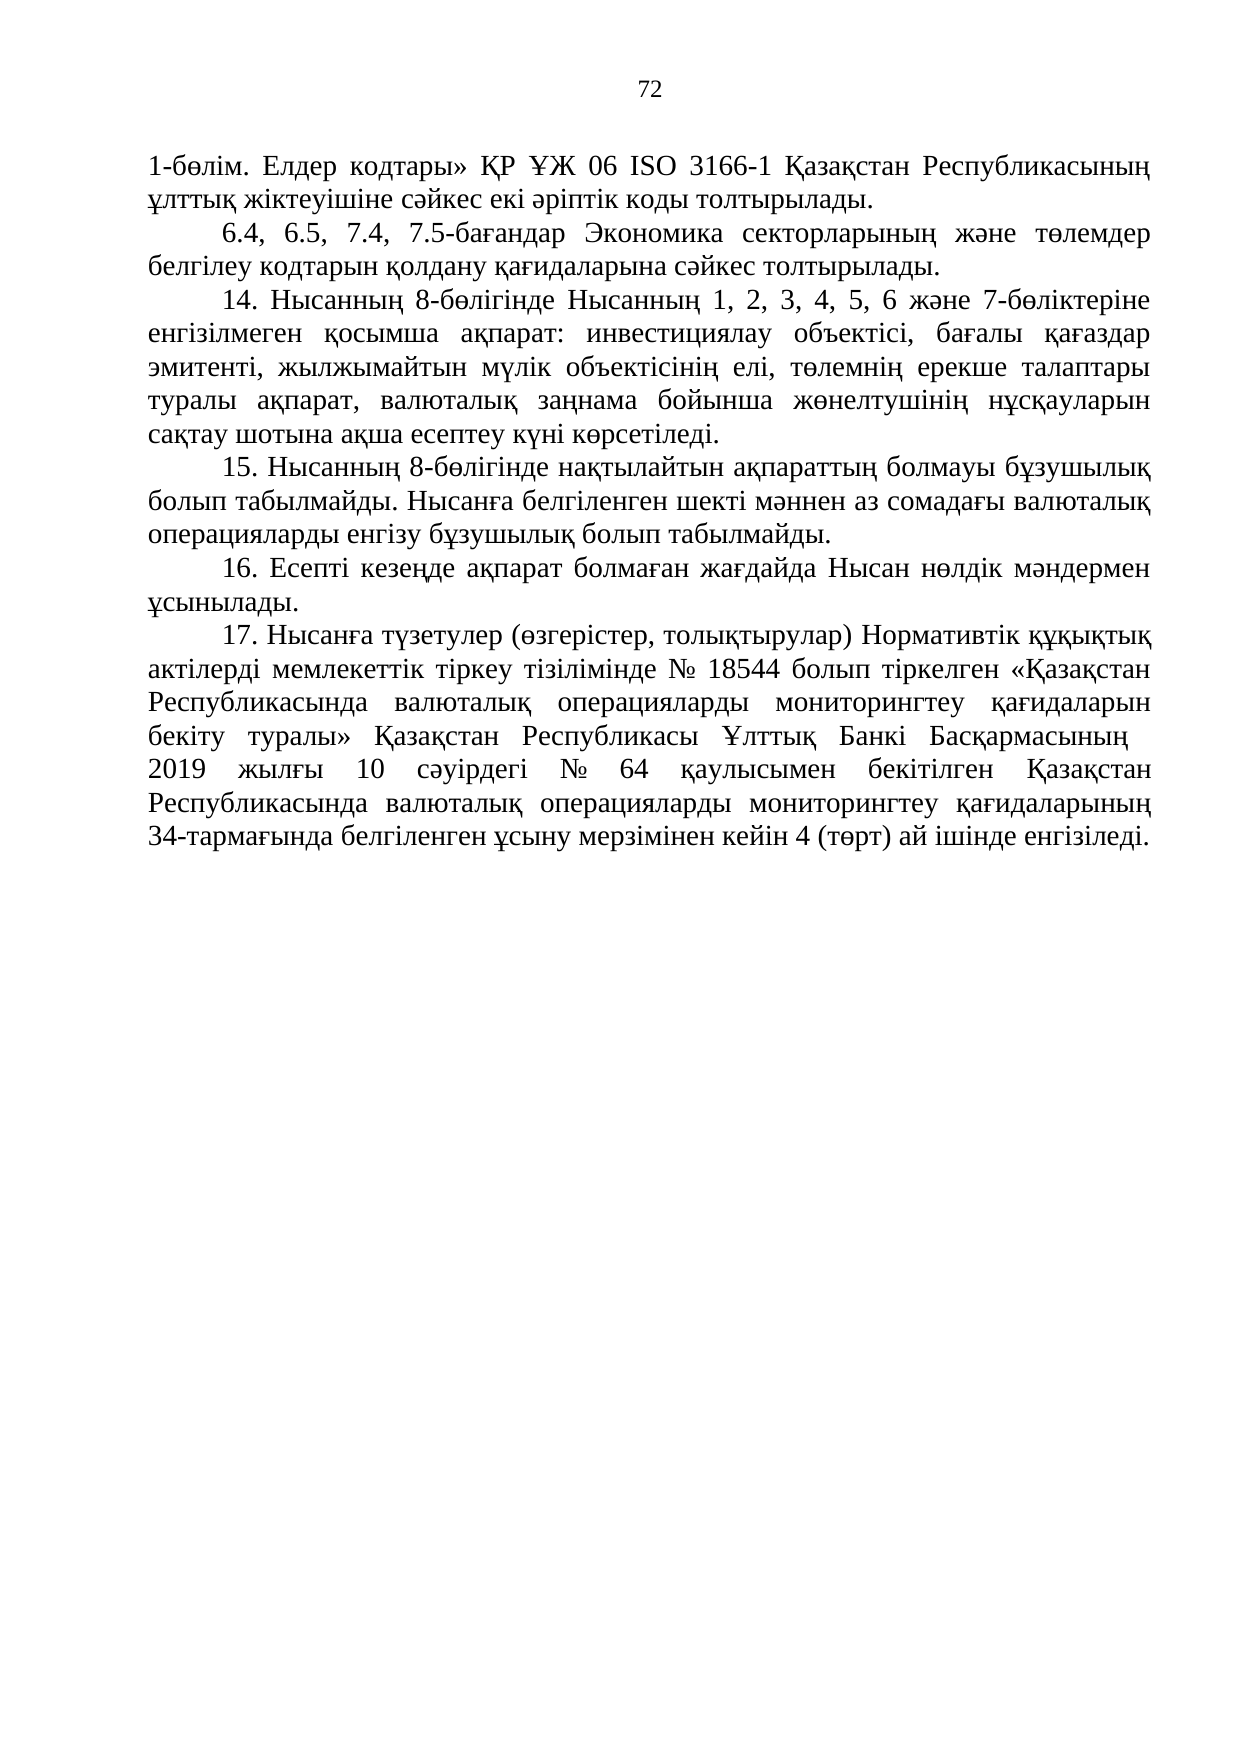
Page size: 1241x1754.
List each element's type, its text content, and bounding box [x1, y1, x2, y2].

text 6.4, 6.5, 7.4, 7.5-бағандар Экономика секторларының және төлемдер белгілеу кодтарын қолдану қағидаларына сәйкес толтырылады. [148, 215, 1152, 282]
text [148, 148, 1152, 215]
text 17. Нысанға түзетулер (өзгерістер, толықтырулар) Нормативтік құқықтық актілерді мемлекеттік тіркеу тізілімінде № 18544 болып тіркелген «Қазақстан Республикасында валюталық операцияларды мониторингтеу қағидаларын бекіту туралы» Қазақстан Республикасы Ұлттық Банкі Басқармасының 2019 жылғы 10 сәуірдегі № 64 қаулысымен бекітілген Қазақстан Республикасында валюталық операцияларды мониторингтеу қағидаларының 34-тармағында белгіленген ұсыну мерзімінен кейін 4 (төрт) ай ішінде енгізіледі. [148, 617, 1152, 852]
text 16. Есепті кезеңде ақпарат болмаған жағдайда Нысан нөлдік мәндермен ұсынылады. [148, 550, 1152, 617]
text 15. Нысанның 8-бөлігінде нақтылайтын ақпараттың болмауы бұзушылық болып табылмайды. Нысанға белгіленген шекті мәннен аз сомадағы валюталық операцияларды енгізу бұзушылық болып табылмайды. [148, 449, 1152, 550]
text 14. Нысанның 8-бөлігінде Нысанның 1, 2, 3, 4, 5, 6 және 7-бөліктеріне енгізілмеген қосымша ақпарат: инвестициялау объектісі, бағалы қағаздар эмитенті, жылжымайтын мүлік объектісінің елі, төлемнің ерекше талаптары туралы ақпарат, валюталық заңнама бойынша жөнелтушінің нұсқауларын сақтау шотына ақша есептеу күні көрсетіледі. [148, 282, 1152, 449]
